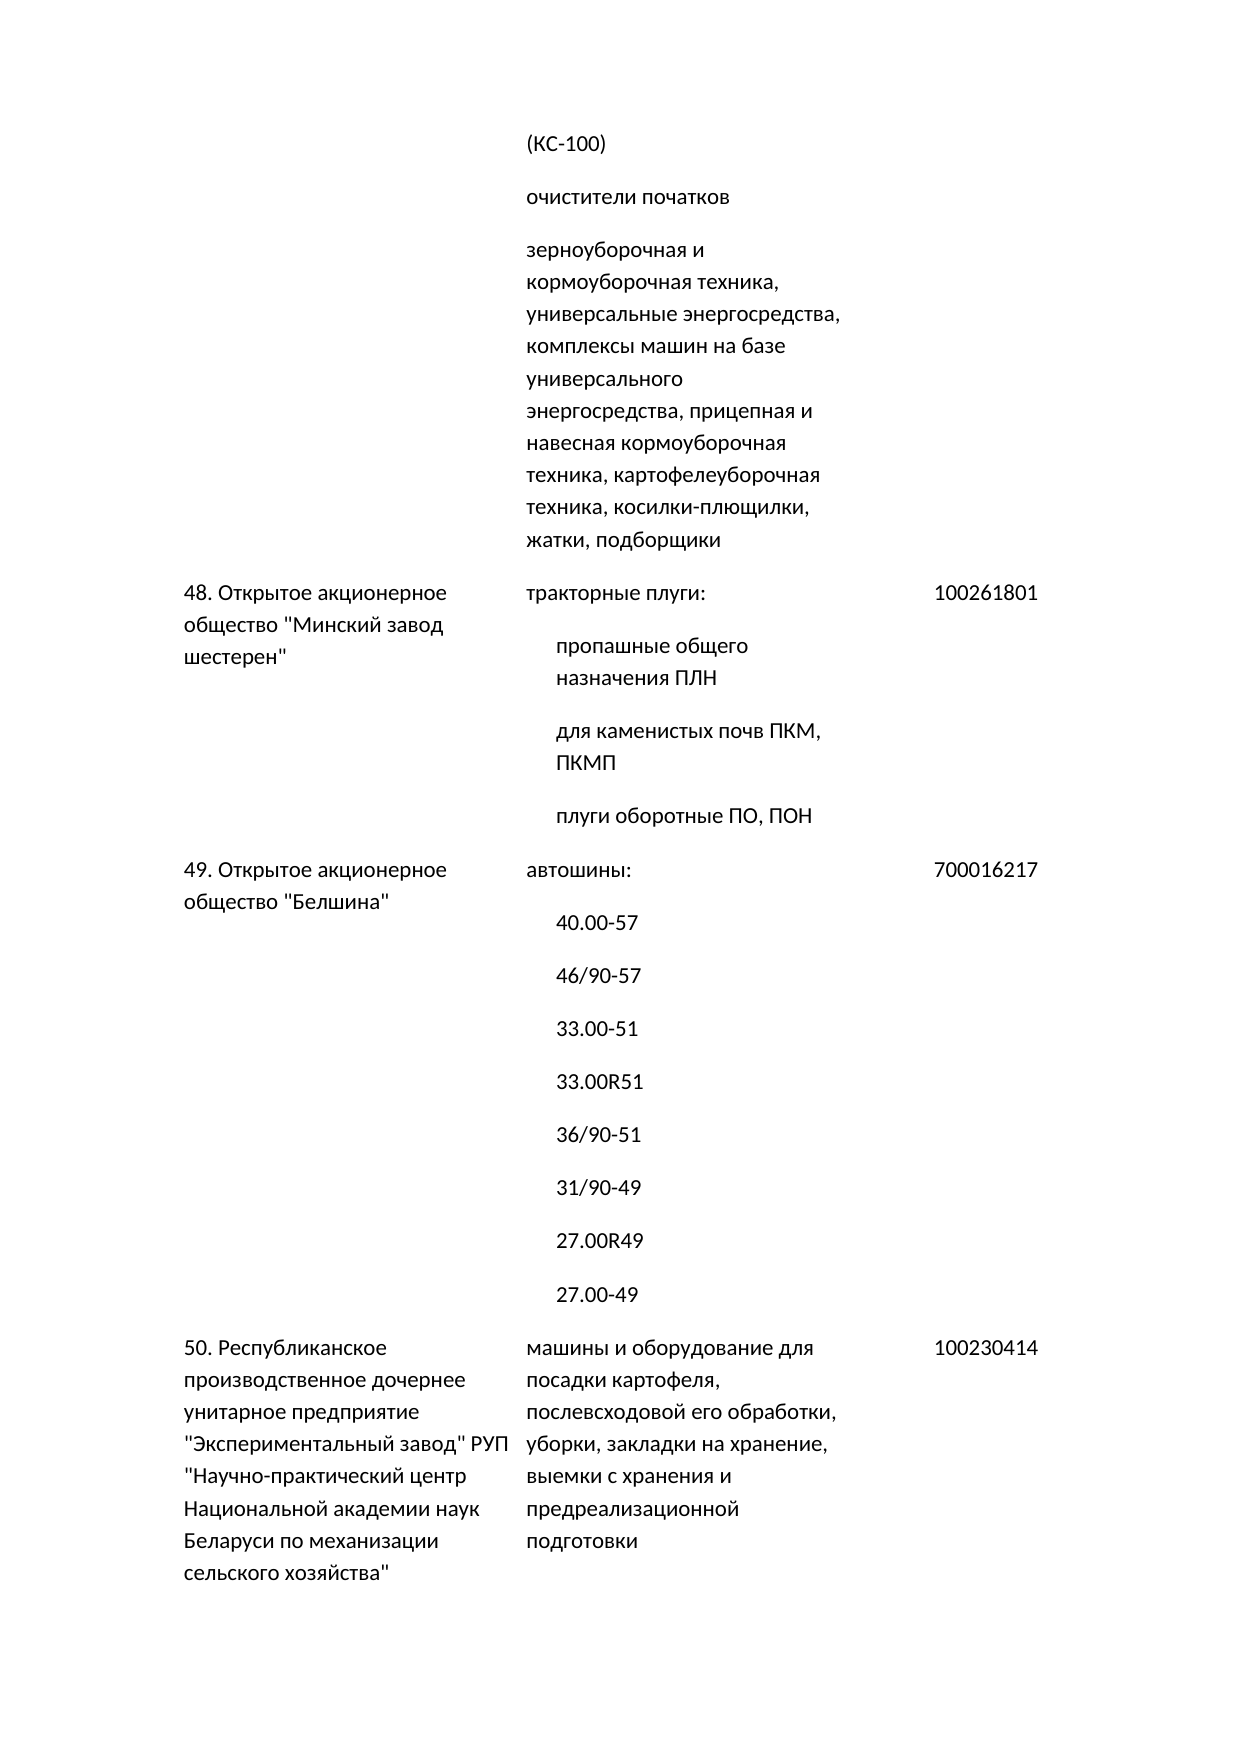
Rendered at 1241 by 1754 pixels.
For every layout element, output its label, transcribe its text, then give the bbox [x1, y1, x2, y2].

table_cell автошины: [520, 844, 850, 897]
table_cell плуги оборотные ПО, ПОН [520, 791, 850, 844]
table_cell 700016217 [850, 844, 1122, 1322]
table_cell очистители початков [520, 171, 850, 224]
table_cell 50. Республиканское производственное дочернее унитарное предприятие "Экспериментальный завод" РУП "Научно-практический центр Национальной академии наук Беларуси по механизации сельского хозяйства" [177, 1322, 520, 1601]
table_cell тракторные плуги: [520, 567, 850, 620]
table_cell 33.00R51 [520, 1057, 850, 1110]
table_cell для каменистых почв ПКМ, ПКМП [520, 706, 850, 791]
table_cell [520, 118, 850, 171]
table_cell 100261801 [850, 567, 1122, 844]
table_cell 40.00-57 [520, 897, 850, 950]
table_cell 48. Открытое акционерное общество "Минский завод шестерен" [177, 567, 520, 844]
table_cell 49. Открытое акционерное общество "Белшина" [177, 844, 520, 1322]
table_cell 33.00-51 [520, 1004, 850, 1057]
table_cell 100230414 [850, 1322, 1122, 1601]
table_cell зерноуборочная и кормоуборочная техника, универсальные энергосредства, комплексы машин на базе универсального энергосредства, прицепная и навесная кормоуборочная техника, картофелеуборочная техника, косилки-плющилки, жатки, подборщики [520, 224, 850, 567]
table_cell 46/90-57 [520, 950, 850, 1003]
table_cell 31/90-49 [520, 1163, 850, 1216]
table_cell 27.00R49 [520, 1216, 850, 1269]
table_cell машины и оборудование для посадки картофеля, послевсходовой его обработки, уборки, закладки на хранение, выемки с хранения и предреализационной подготовки [520, 1322, 850, 1601]
table_cell 36/90-51 [520, 1110, 850, 1163]
table_cell 27.00-49 [520, 1269, 850, 1322]
table_cell пропашные общего назначения ПЛН [520, 620, 850, 706]
